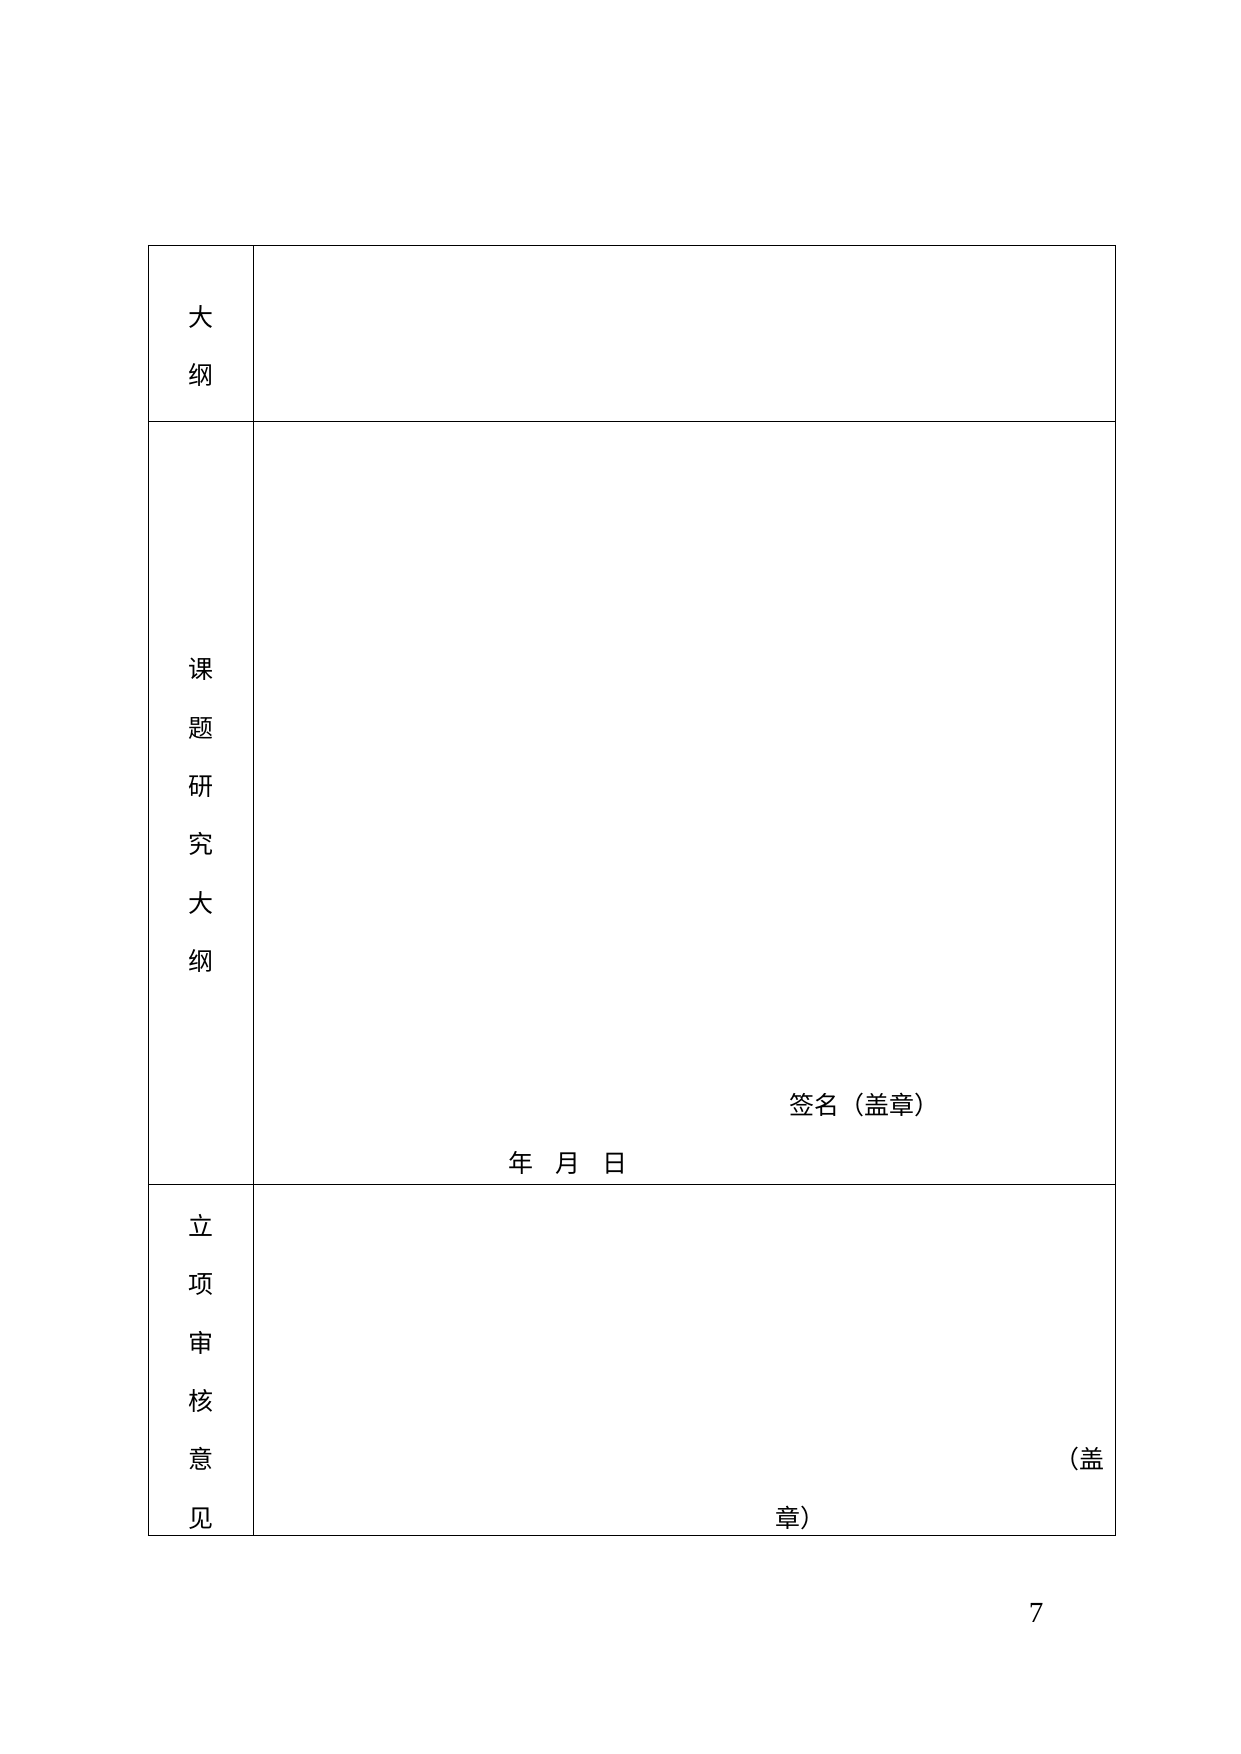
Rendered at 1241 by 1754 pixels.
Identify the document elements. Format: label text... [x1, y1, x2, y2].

table_cell 立 项 审 核 意 见 [149, 1185, 253, 1534]
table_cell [254, 246, 1115, 421]
table_cell 课 题 研 究 大 纲 [149, 422, 253, 1183]
table_cell 签名（盖章） 年 月 日 [254, 422, 1115, 1183]
table_cell 课 题 研 究 大 纲 [149, 246, 253, 421]
table_cell （盖章） 年 月 日 [254, 1185, 1115, 1534]
